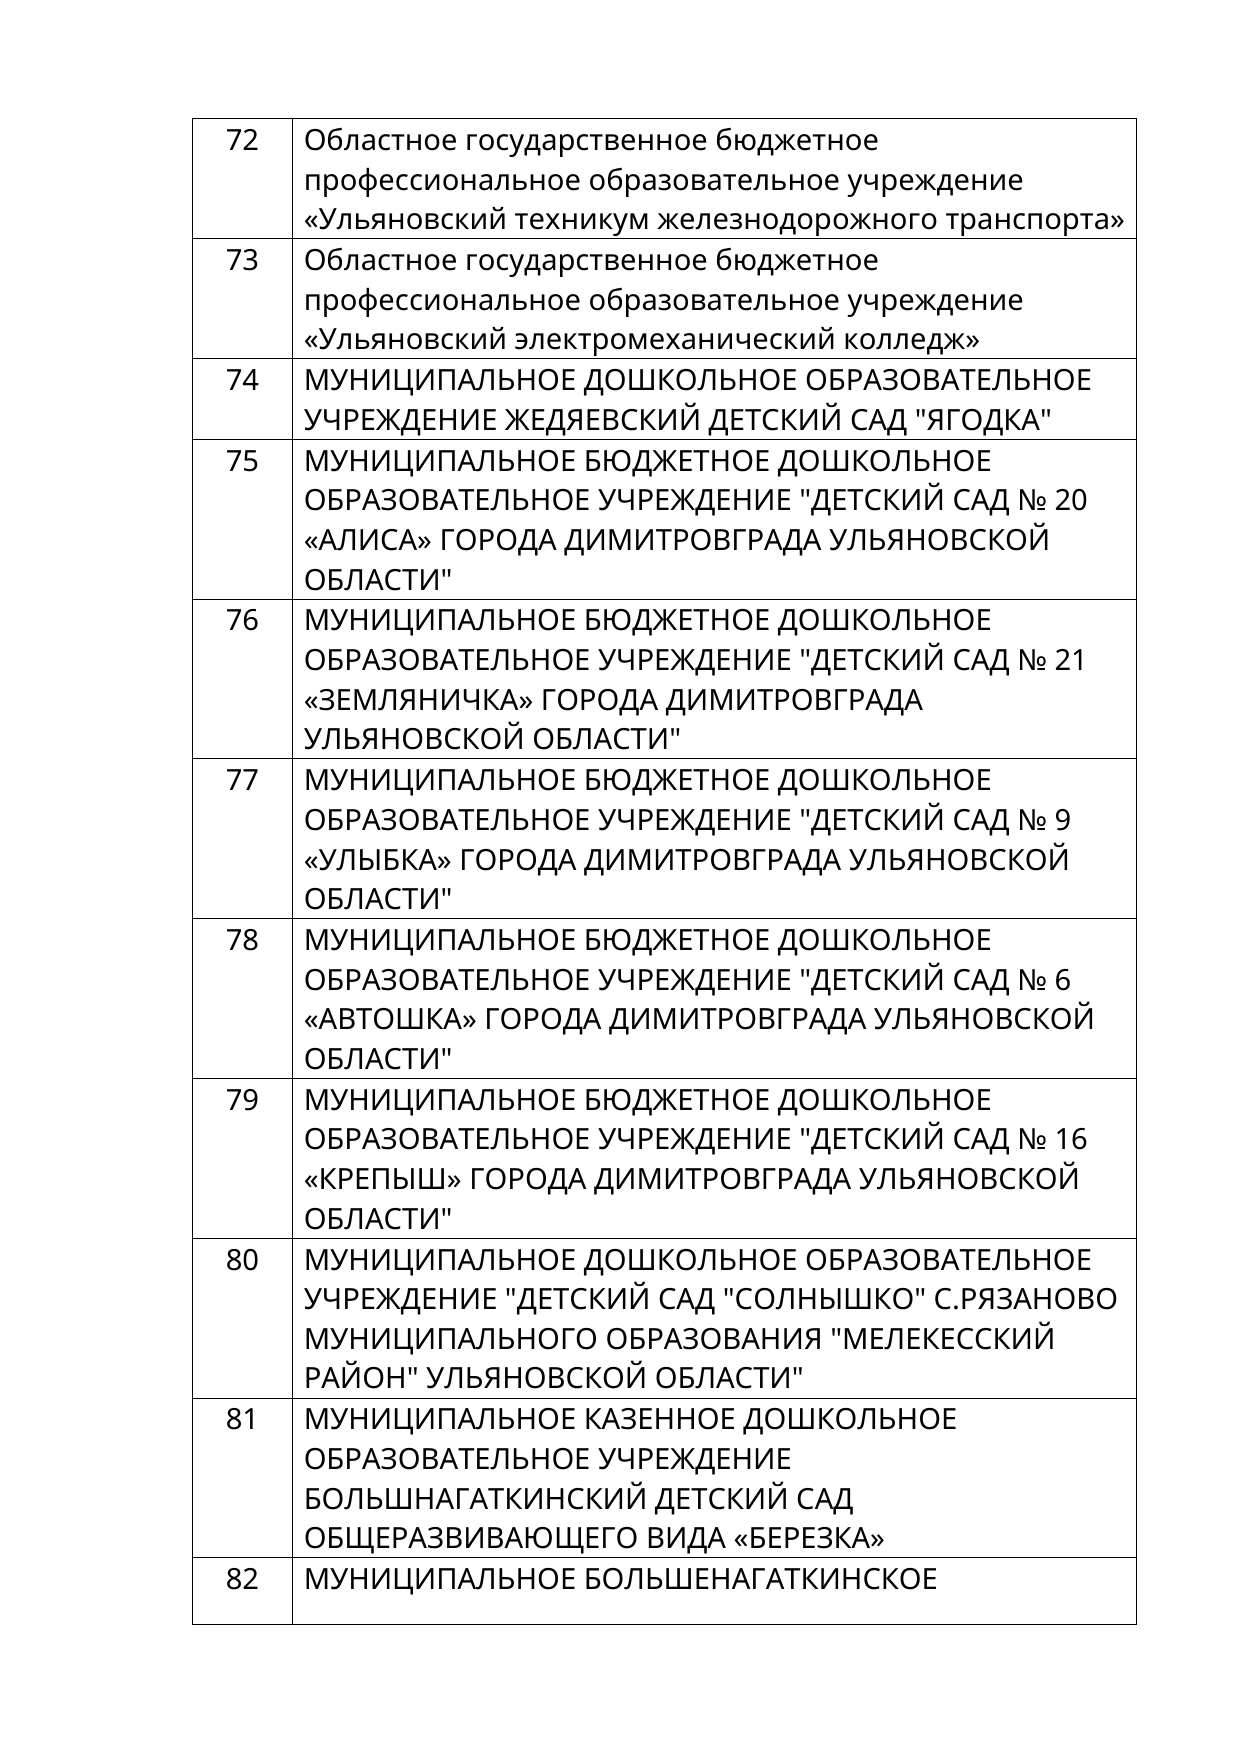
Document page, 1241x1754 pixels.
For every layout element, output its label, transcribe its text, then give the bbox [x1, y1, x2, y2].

table_cell МУНИЦИПАЛЬНОЕ БЮДЖЕТНОЕ ДОШКОЛЬНОЕ ОБРАЗОВАТЕЛЬНОЕ УЧРЕЖДЕНИЕ "ДЕТСКИЙ САД № 20 «АЛИСА» ГОРОДА ДИМИТРОВГРАДА УЛЬЯНОВСКОЙ ОБЛАСТИ" [293, 440, 1136, 598]
table_cell МУНИЦИПАЛЬНОЕ БЮДЖЕТНОЕ ДОШКОЛЬНОЕ ОБРАЗОВАТЕЛЬНОЕ УЧРЕЖДЕНИЕ "ДЕТСКИЙ САД № 6 «АВТОШКА» ГОРОДА ДИМИТРОВГРАДА УЛЬЯНОВСКОЙ ОБЛАСТИ" [293, 919, 1136, 1078]
table_cell 75 [193, 440, 292, 598]
table_cell МУНИЦИПАЛЬНОЕ ДОШКОЛЬНОЕ ОБРАЗОВАТЕЛЬНОЕ УЧРЕЖДЕНИЕ "ДЕТСКИЙ САД "СОЛНЫШКО" С.РЯЗАНОВО МУНИЦИПАЛЬНОГО ОБРАЗОВАНИЯ "МЕЛЕКЕССКИЙ РАЙОН" УЛЬЯНОВСКОЙ ОБЛАСТИ" [293, 1239, 1136, 1397]
table_cell МУНИЦИПАЛЬНОЕ ДОШКОЛЬНОЕ ОБРАЗОВАТЕЛЬНОЕ УЧРЕЖДЕНИЕ ЖЕДЯЕВСКИЙ ДЕТСКИЙ САД "ЯГОДКА" [293, 359, 1136, 439]
table_cell 76 [193, 600, 292, 758]
table_cell МУНИЦИПАЛЬНОЕ БЮДЖЕТНОЕ ДОШКОЛЬНОЕ ОБРАЗОВАТЕЛЬНОЕ УЧРЕЖДЕНИЕ "ДЕТСКИЙ САД № 9 «УЛЫБКА» ГОРОДА ДИМИТРОВГРАДА УЛЬЯНОВСКОЙ ОБЛАСТИ" [293, 759, 1136, 918]
table_cell 74 [193, 359, 292, 439]
table_cell 81 [193, 1399, 292, 1557]
table_cell 78 [193, 919, 292, 1078]
table_cell 79 [193, 1079, 292, 1238]
table_cell Областное государственное бюджетное профессиональное образовательное учреждение «Ульяновский техникум железнодорожного транспорта» [293, 119, 1136, 238]
table_cell МУНИЦИПАЛЬНОЕ КАЗЕННОЕ ДОШКОЛЬНОЕ ОБРАЗОВАТЕЛЬНОЕ УЧРЕЖДЕНИЕ БОЛЬШНАГАТКИНСКИЙ ДЕТСКИЙ САД ОБЩЕРАЗВИВАЮЩЕГО ВИДА «БЕРЕЗКА» [293, 1399, 1136, 1557]
table_cell Областное государственное бюджетное профессиональное образовательное учреждение «Ульяновский электромеханический колледж» [293, 239, 1136, 358]
table_cell 72 [193, 119, 292, 238]
table_cell МУНИЦИПАЛЬНОЕ БЮДЖЕТНОЕ ДОШКОЛЬНОЕ ОБРАЗОВАТЕЛЬНОЕ УЧРЕЖДЕНИЕ "ДЕТСКИЙ САД № 16 «КРЕПЫШ» ГОРОДА ДИМИТРОВГРАДА УЛЬЯНОВСКОЙ ОБЛАСТИ" [293, 1079, 1136, 1238]
table_cell 80 [193, 1239, 292, 1397]
table_cell МУНИЦИПАЛЬНОЕ БЮДЖЕТНОЕ ДОШКОЛЬНОЕ ОБРАЗОВАТЕЛЬНОЕ УЧРЕЖДЕНИЕ "ДЕТСКИЙ САД № 21 «ЗЕМЛЯНИЧКА» ГОРОДА ДИМИТРОВГРАДА УЛЬЯНОВСКОЙ ОБЛАСТИ" [293, 600, 1136, 758]
table_cell 82 [193, 1558, 292, 1624]
table_cell 77 [193, 759, 292, 918]
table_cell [293, 1558, 1136, 1624]
table_cell 73 [193, 239, 292, 358]
